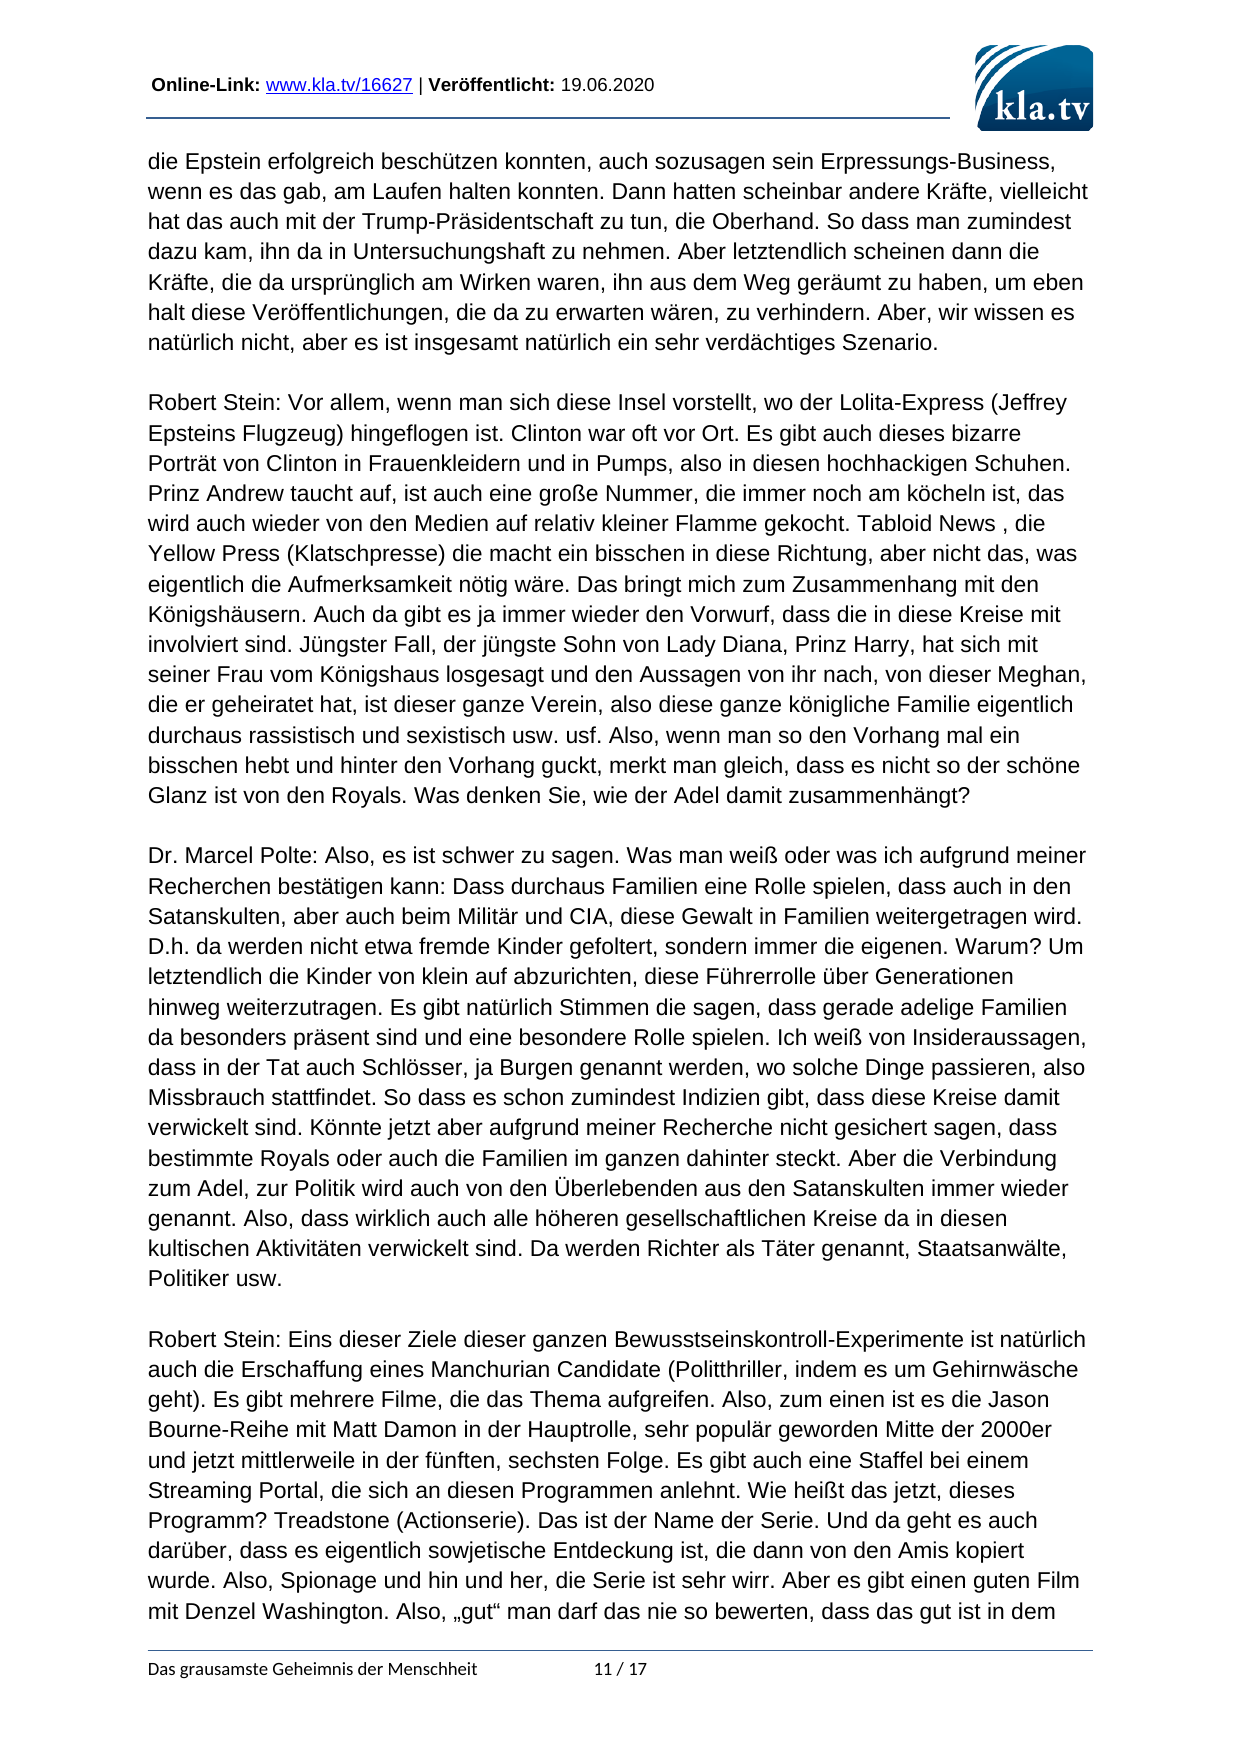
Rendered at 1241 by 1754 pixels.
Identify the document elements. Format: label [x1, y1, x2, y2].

text [148, 148, 1093, 1624]
